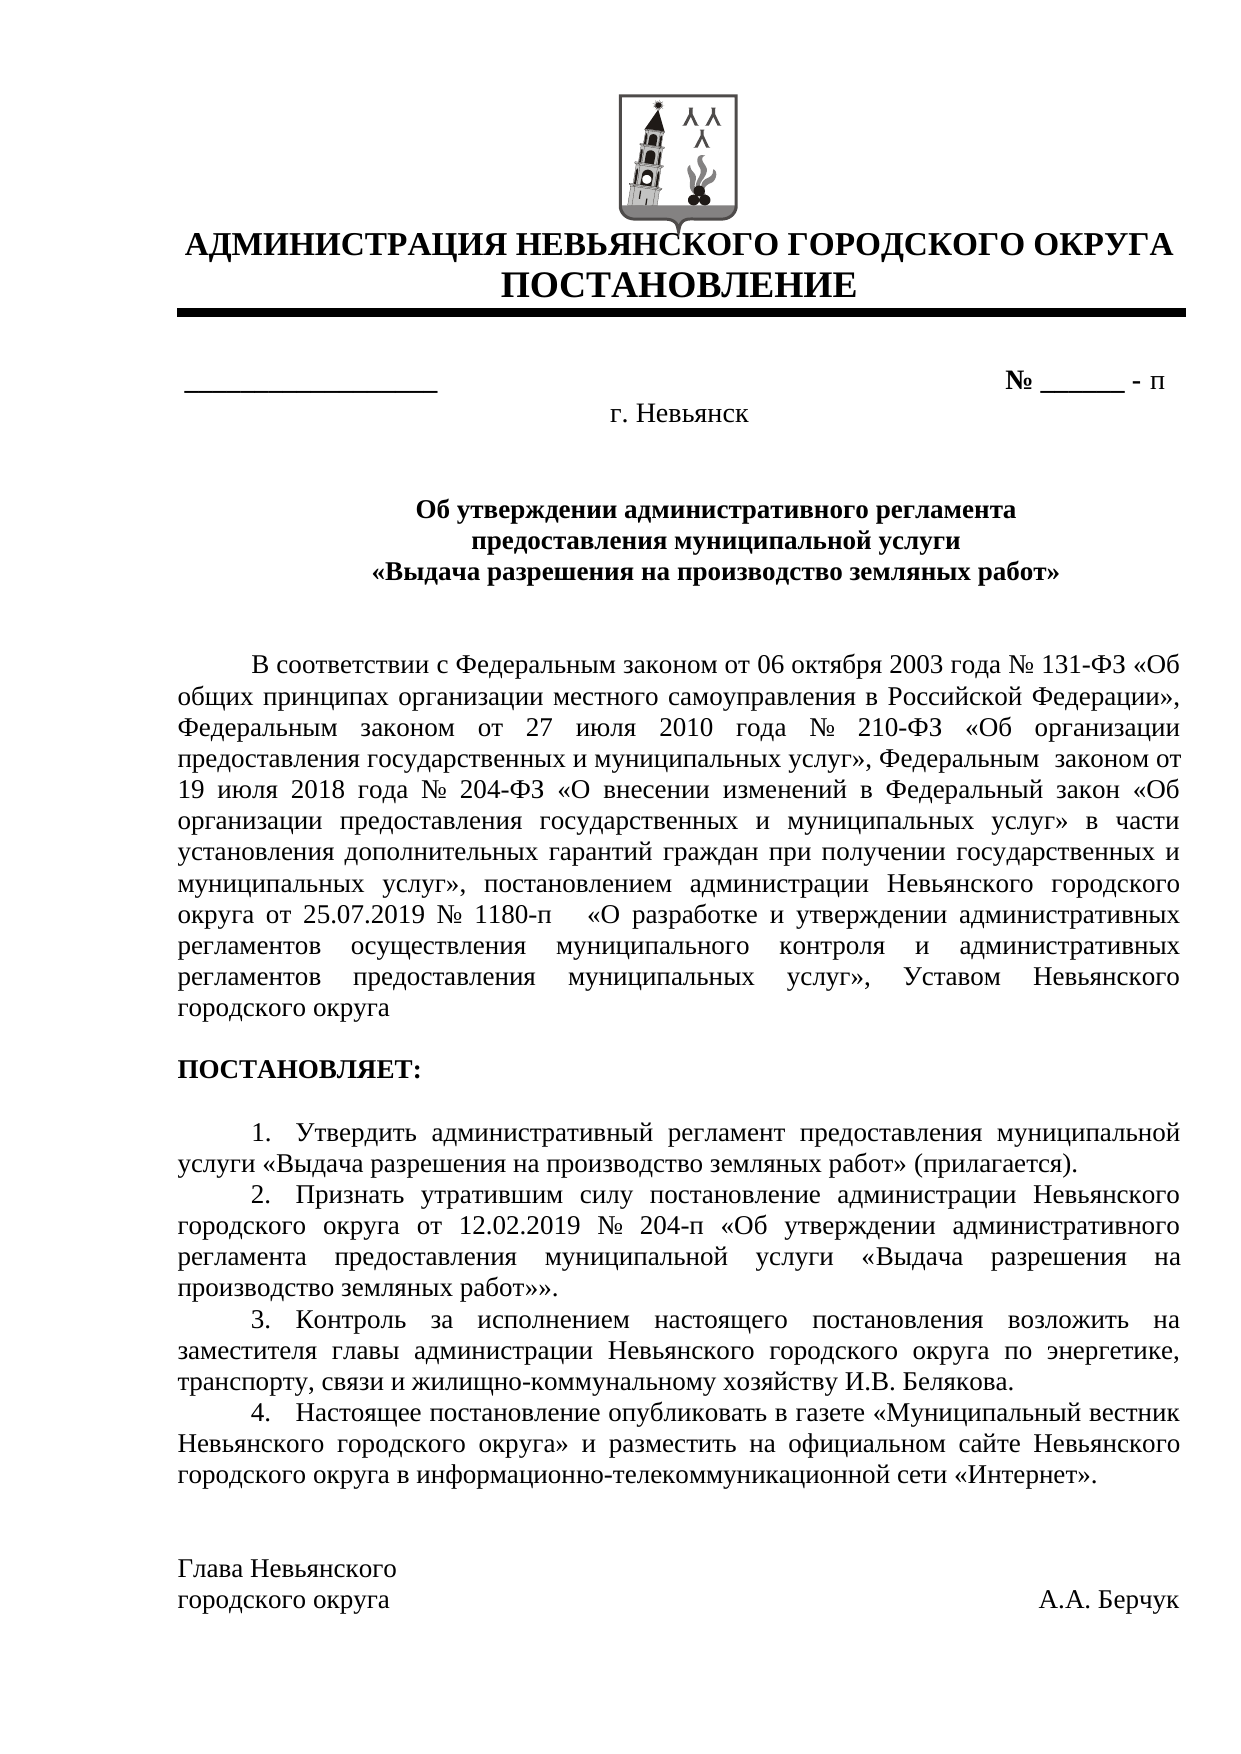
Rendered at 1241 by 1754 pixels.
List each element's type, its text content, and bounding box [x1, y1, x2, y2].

list Признать утратившим силу постановление администрации Невьянского городского округа от 12.02.2019 № 204-п «Об утверждении административного регламента предоставления муниципальной услуги «Выдача разрешения на производство земляных работ»». [177, 1178, 1181, 1303]
list Настоящее постановление опубликовать в газете «Муниципальный вестник Невьянского городского округа» и разместить на официальном сайте Невьянского городского округа в информационно-телекоммуникационной сети «Интернет». [177, 1396, 1181, 1489]
text __________________ № ______ - п [177, 363, 1181, 396]
text предоставления муниципальной услуги [177, 524, 1181, 555]
text Глава Невьянского [177, 1552, 1181, 1583]
text «Выдача разрешения на производство земляных работ» [177, 555, 1181, 586]
text городского округа А.А. Берчук [177, 1583, 1181, 1614]
text ПостановляЕТ: [177, 1053, 1211, 1085]
text г. Невьянск [177, 396, 1181, 428]
list Контроль за исполнением настоящего постановления возложить на заместителя главы администрации Невьянского городского округа по энергетике, транспорту, связи и жилищно-коммунальному хозяйству И.В. Белякова. [177, 1303, 1181, 1396]
subtitle В соответствии с Федеральным законом от 06 октября 2003 года № 131-ФЗ «Об общих принципах организации местного самоуправления в Российской Федерации», Федеральным законом от 27 июля 2010 года № 210-ФЗ «Об организации предоставления государственных и муниципальных услуг», Федеральным законом от 19 июля 2018 года № 204-ФЗ «О внесении изменений в Федеральный закон «Об организации предоставления государственных и муниципальных услуг» в части установления дополнительных гарантий граждан при получении государственных и муниципальных услуг», постановлением администрации Невьянского городского округа от 25.07.2019 № 1180-п «О разработке и утверждении административных регламентов осуществления муниципального контроля и административных регламентов предоставления муниципальных услуг», Уставом Невьянского городского округа [177, 649, 1181, 1022]
list Утвердить административный регламент предоставления муниципальной услуги «Выдача разрешения на производство земляных работ» (прилагается). [177, 1116, 1181, 1178]
text АДМИНИСТРАЦИЯ НЕВЬЯНСКОГО ГОРОДСКОГО ОКРУГА [177, 224, 1181, 262]
text Об утверждении административного регламента [177, 493, 1181, 524]
text ПОСТАНОВЛЕНИЕ [177, 262, 1181, 305]
